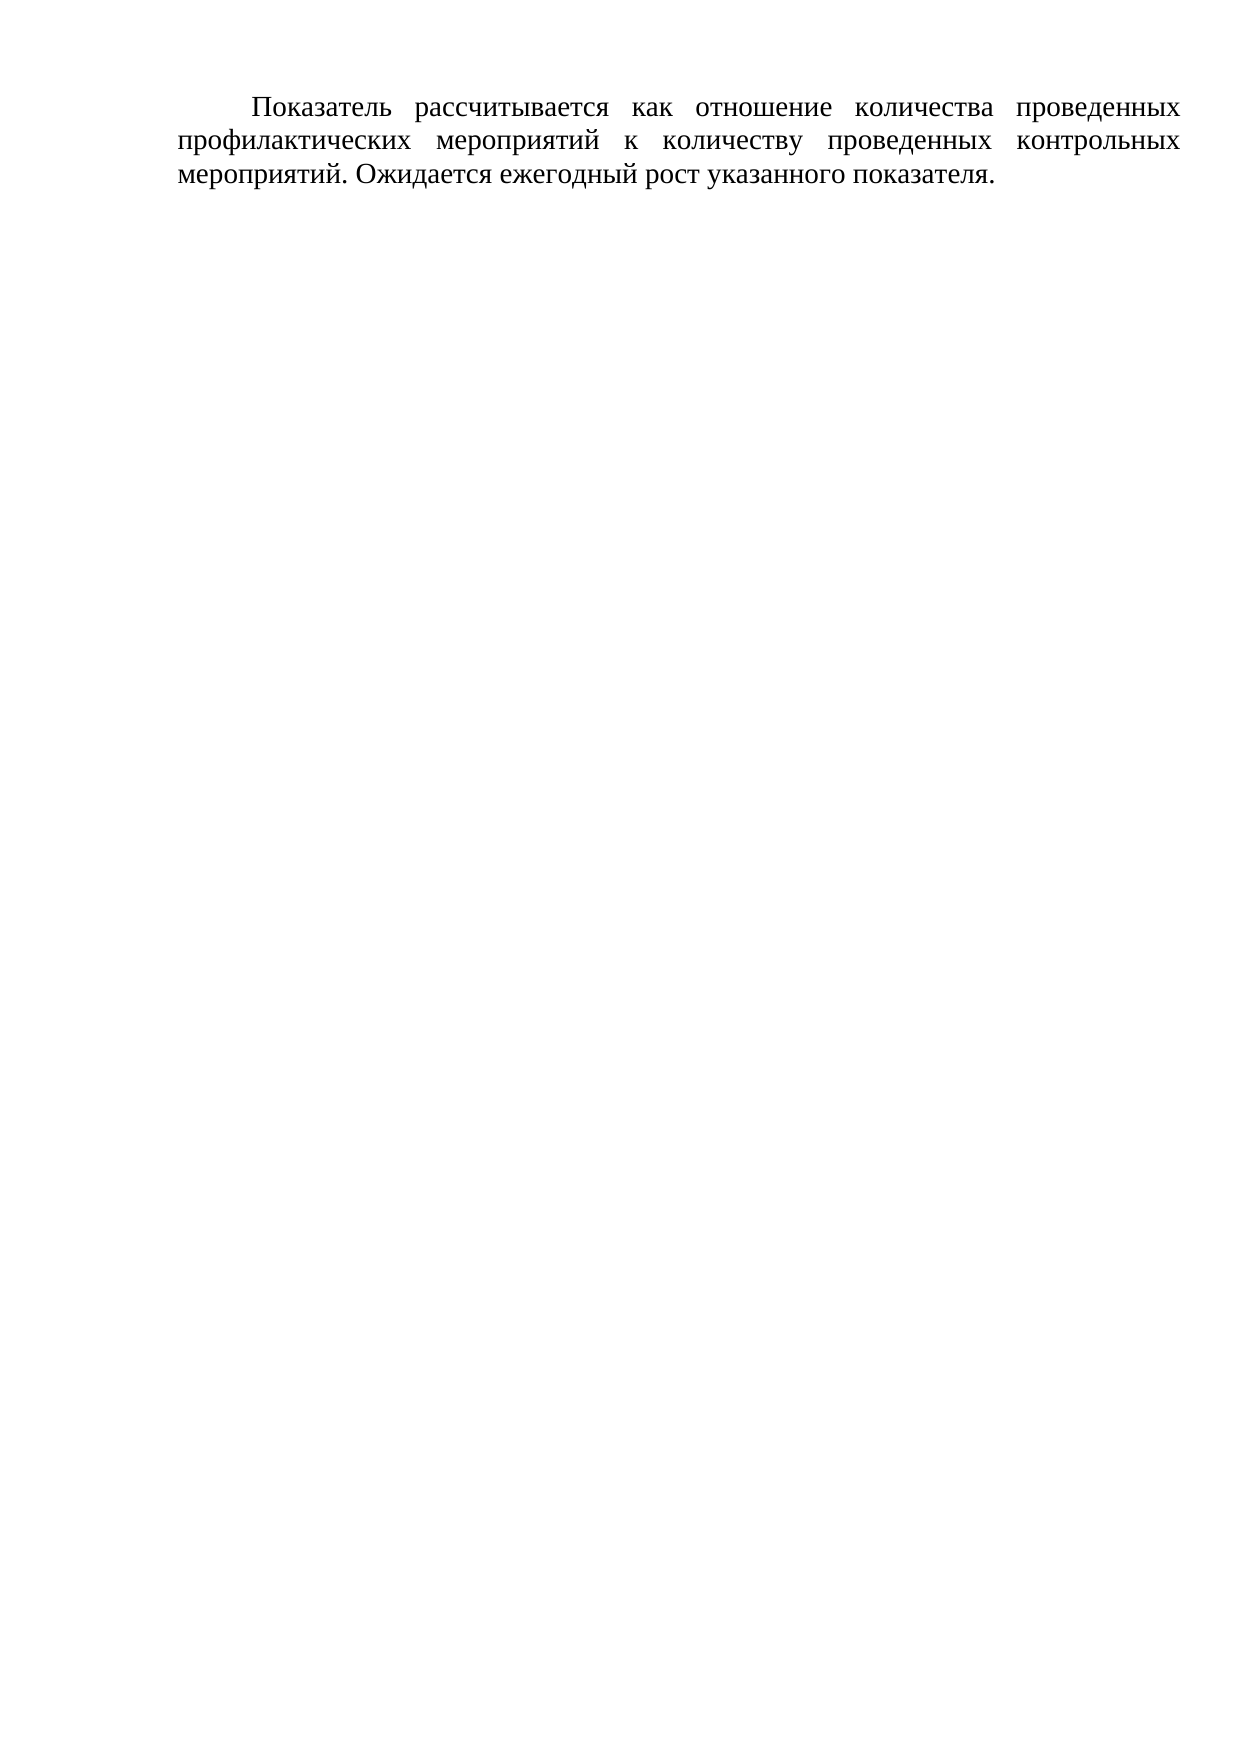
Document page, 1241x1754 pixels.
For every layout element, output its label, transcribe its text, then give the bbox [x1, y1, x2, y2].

text Показатель рассчитывается как отношение количества проведенных профилактических мероприятий к количеству проведенных контрольных мероприятий. Ожидается ежегодный рост указанного показателя. [177, 89, 1181, 189]
